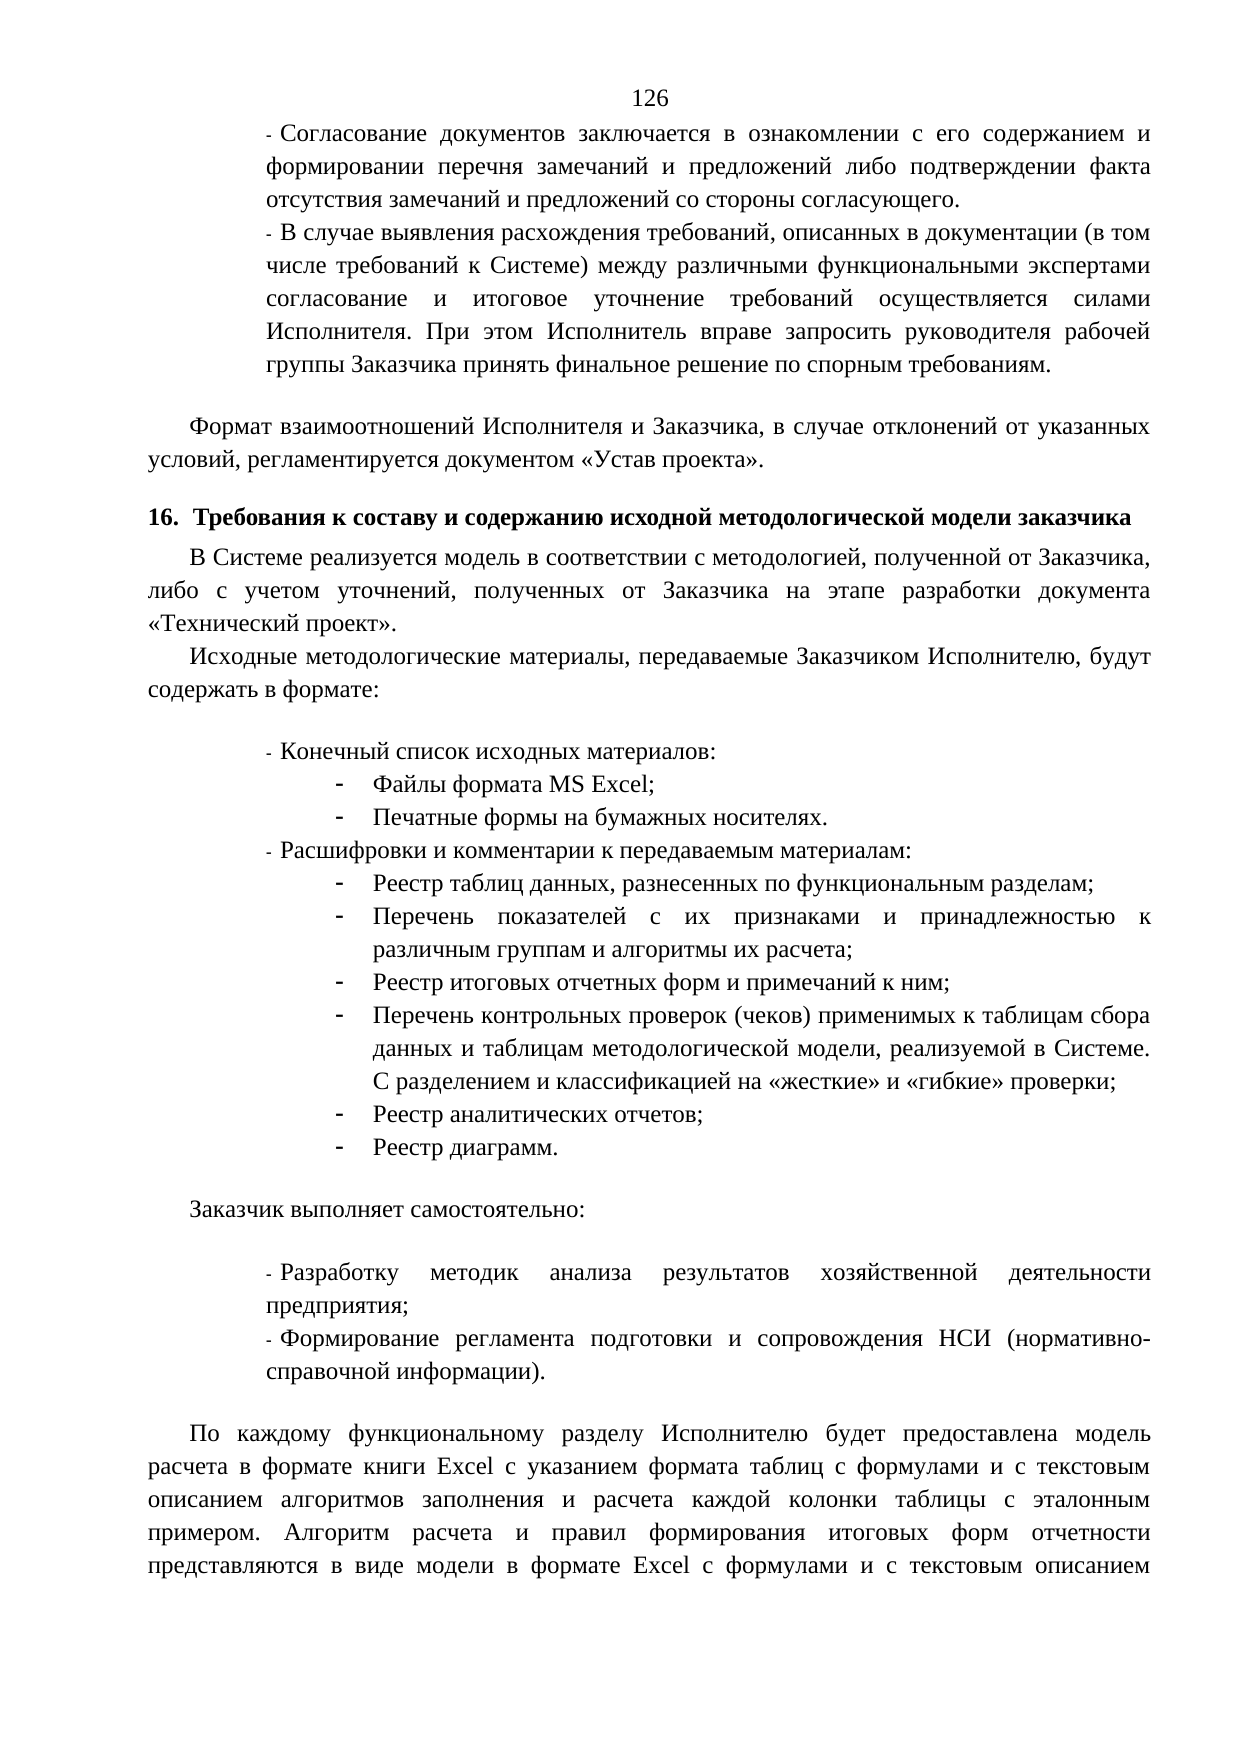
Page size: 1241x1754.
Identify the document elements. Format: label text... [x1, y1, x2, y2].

list Конечный список исходных материалов: [266, 736, 1152, 765]
subtitle Требования к составу и содержанию исходной методологической модели заказчика [148, 502, 1152, 531]
list Разработку методик анализа результатов хозяйственной деятельности предприятия; [266, 1257, 1152, 1318]
text Формат взаимоотношений Исполнителя и Заказчика, в случае отклонений от указанных условий, регламентируется документом «Устав проекта». [148, 411, 1152, 473]
list Реестр аналитических отчетов; [335, 1099, 1152, 1128]
list В случае выявления расхождения требований, описанных в документации (в том числе требований к Системе) между различными функциональными экспертами согласование и итоговое уточнение требований осуществляется силами Исполнителя. При этом Исполнитель вправе запросить руководителя рабочей группы Заказчика принять финальное решение по спорным требованиям. [266, 217, 1152, 378]
list Печатные формы на бумажных носителях. [335, 802, 1152, 831]
list Реестр диаграмм. [335, 1132, 1152, 1161]
list Согласование документов заключается в ознакомлении с его содержанием и формировании перечня замечаний и предложений либо подтверждении факта отсутствия замечаний и предложений со стороны согласующего. [266, 118, 1152, 213]
list Файлы формата MS Excel; [335, 769, 1152, 798]
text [148, 1418, 1152, 1579]
list Расшифровки и комментарии к передаваемым материалам: [266, 835, 1152, 864]
list Перечень показателей с их признаками и принадлежностью к различным группам и алгоритмы их расчета; [335, 901, 1152, 963]
list Формирование регламента подготовки и сопровождения НСИ (нормативно-справочной информации). [266, 1323, 1152, 1384]
list Реестр итоговых отчетных форм и примечаний к ним; [335, 967, 1152, 996]
text Заказчик выполняет самостоятельно: [148, 1194, 1152, 1223]
list Реестр таблиц данных, разнесенных по функциональным разделам; [335, 868, 1152, 897]
text В Системе реализуется модель в соответствии с методологией, полученной от Заказчика, либо с учетом уточнений, полученных от Заказчика на этапе разработки документа «Технический проект». [148, 542, 1152, 637]
list Перечень контрольных проверок (чеков) применимых к таблицам сбора данных и таблицам методологической модели, реализуемой в Системе. С разделением и классификацией на «жесткие» и «гибкие» проверки; [335, 1000, 1152, 1095]
text Исходные методологические материалы, передаваемые Заказчиком Исполнителю, будут содержать в формате: [148, 641, 1152, 703]
